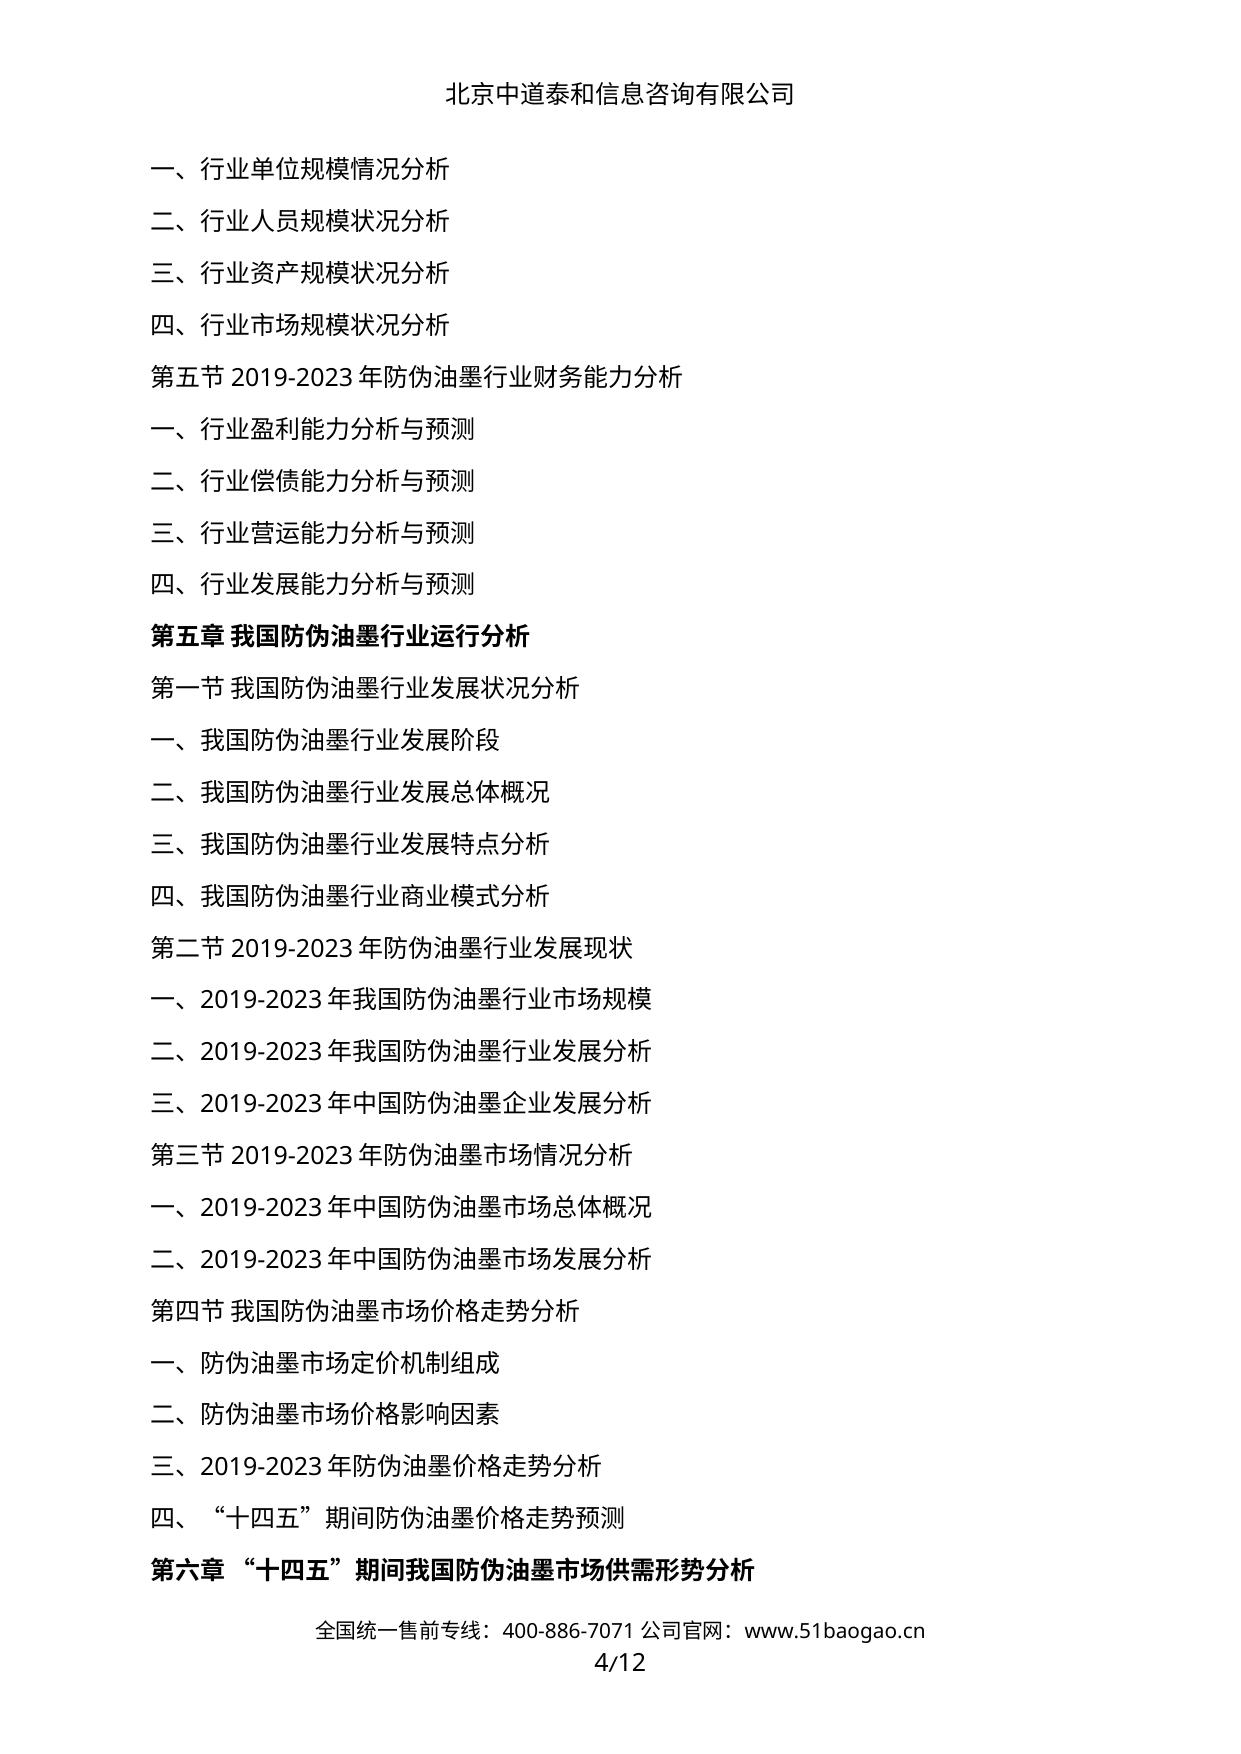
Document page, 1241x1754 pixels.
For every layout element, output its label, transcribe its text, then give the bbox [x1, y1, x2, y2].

text 一、行业盈利能力分析与预测 [150, 409, 1090, 446]
text 四、我国防伪油墨行业商业模式分析 [150, 876, 1090, 912]
text 三、2019-2023年防伪油墨价格走势分析 [150, 1447, 1090, 1483]
text 三、我国防伪油墨行业发展特点分析 [150, 824, 1090, 861]
text 一、防伪油墨市场定价机制组成 [150, 1343, 1090, 1379]
text 第五章 我国防伪油墨行业运行分析 [150, 617, 1090, 653]
text 二、2019-2023年中国防伪油墨市场发展分析 [150, 1239, 1090, 1276]
text 四、“十四五”期间防伪油墨价格走势预测 [150, 1499, 1090, 1535]
text 三、行业营运能力分析与预测 [150, 513, 1090, 549]
text 第三节 2019-2023年防伪油墨市场情况分析 [150, 1136, 1090, 1172]
text 三、行业资产规模状况分析 [150, 254, 1090, 290]
text 二、防伪油墨市场价格影响因素 [150, 1395, 1090, 1431]
text 一、我国防伪油墨行业发展阶段 [150, 721, 1090, 757]
text 第六章 “十四五”期间我国防伪油墨市场供需形势分析 [150, 1551, 1090, 1587]
text 第五节 2019-2023年防伪油墨行业财务能力分析 [150, 357, 1090, 394]
text 三、2019-2023年中国防伪油墨企业发展分析 [150, 1084, 1090, 1120]
text 第四节 我国防伪油墨市场价格走势分析 [150, 1291, 1090, 1327]
text 二、行业偿债能力分析与预测 [150, 461, 1090, 497]
text 一、行业单位规模情况分析 [150, 150, 1090, 186]
text 二、我国防伪油墨行业发展总体概况 [150, 772, 1090, 809]
text 一、2019-2023年我国防伪油墨行业市场规模 [150, 980, 1090, 1016]
text 第一节 我国防伪油墨行业发展状况分析 [150, 669, 1090, 705]
text 二、2019-2023年我国防伪油墨行业发展分析 [150, 1032, 1090, 1068]
text 四、行业市场规模状况分析 [150, 306, 1090, 342]
text 一、2019-2023年中国防伪油墨市场总体概况 [150, 1187, 1090, 1224]
text 四、行业发展能力分析与预测 [150, 565, 1090, 601]
text 第二节 2019-2023年防伪油墨行业发展现状 [150, 928, 1090, 964]
text 二、行业人员规模状况分析 [150, 202, 1090, 238]
